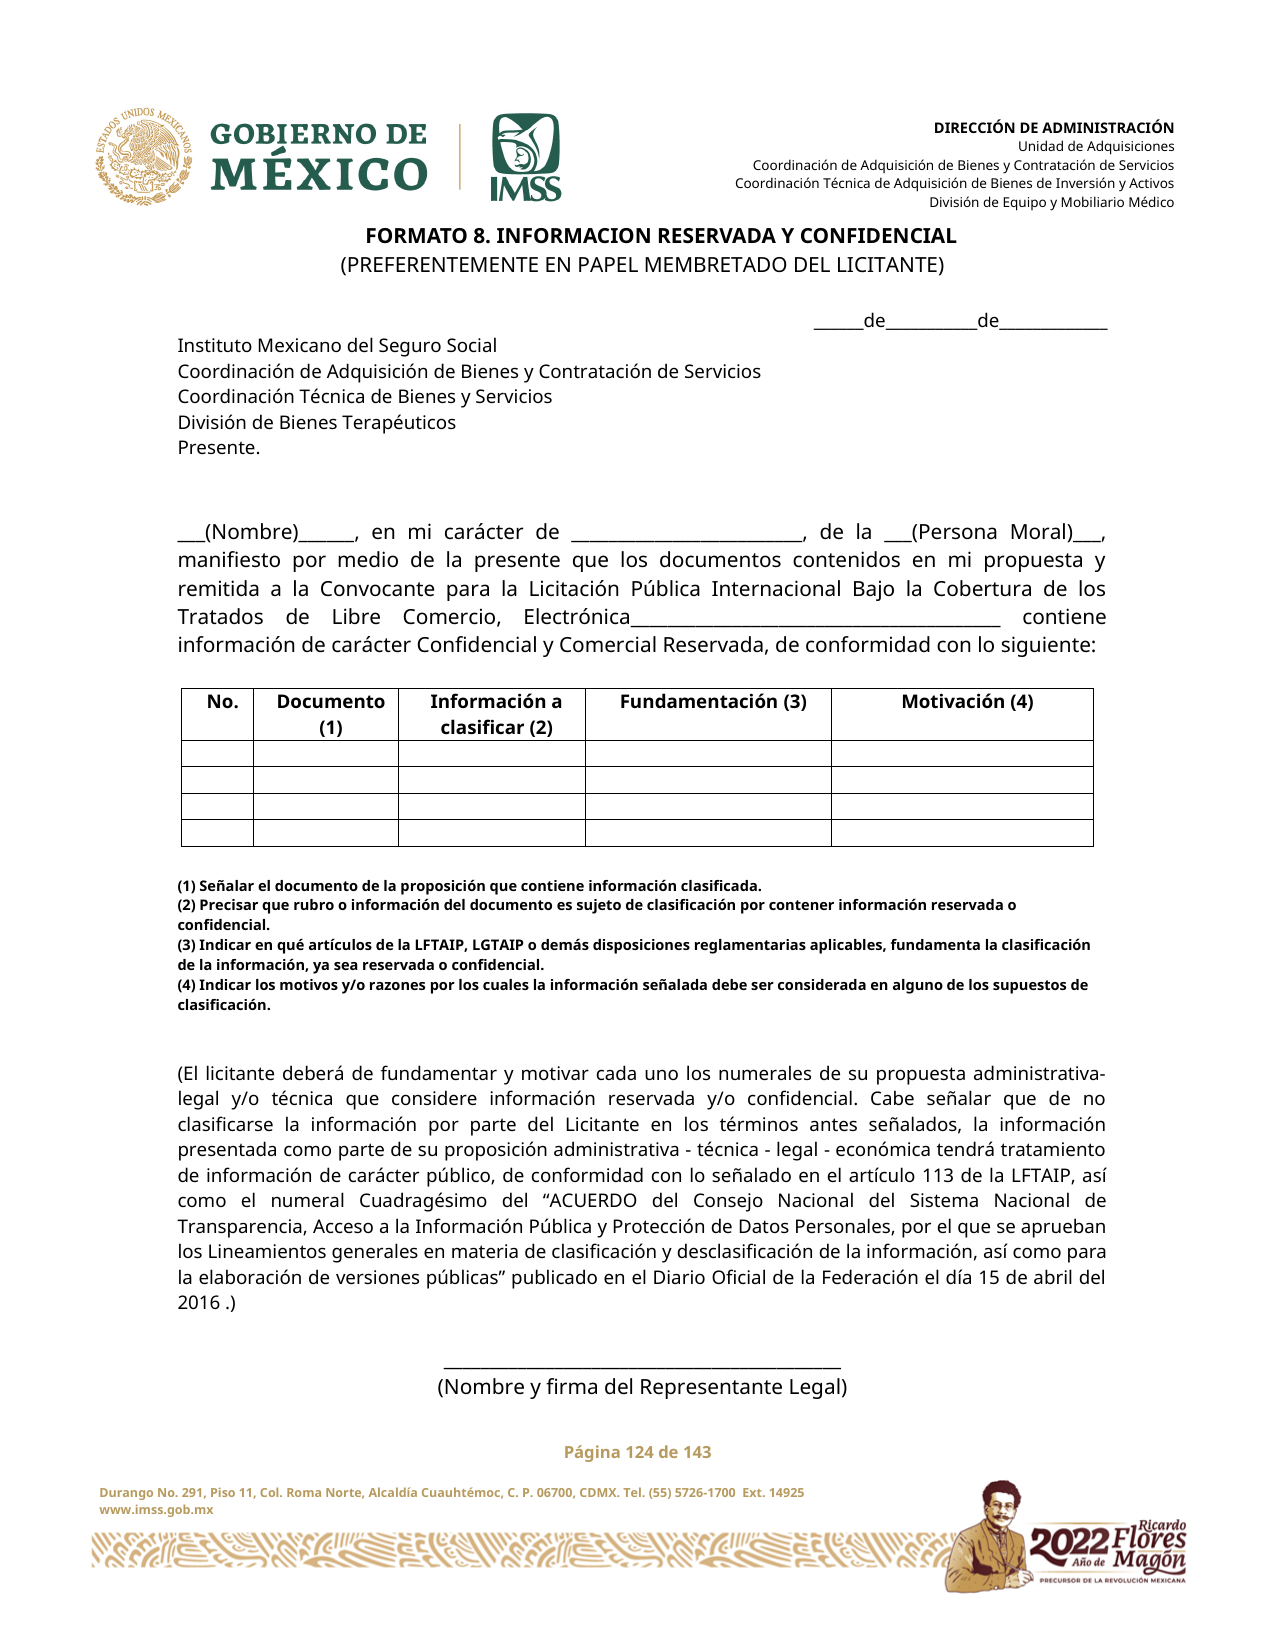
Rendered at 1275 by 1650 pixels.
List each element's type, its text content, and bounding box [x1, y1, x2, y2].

text (PREFERENTEMENTE EN PAPEL MEMBRETADO DEL LICITANTE) [177, 250, 1107, 278]
table_cell [832, 794, 1093, 819]
table_header Fundamentación (3) [586, 689, 831, 739]
table_header Documento (1) [254, 689, 398, 739]
picture [82, 94, 601, 209]
table_header No. [182, 689, 253, 739]
table_cell [586, 741, 831, 766]
table_cell [182, 741, 253, 766]
table_cell [399, 794, 585, 819]
table_cell [399, 741, 585, 766]
table_cell [254, 820, 398, 846]
table_cell [832, 767, 1093, 793]
text (El licitante deberá de fundamentar y motivar cada uno los numerales de su propuesta administrativa-legal y/o técnica que considere información reservada y/o confidencial. Cabe señalar que de no clasificarse la información por parte del Licitante en los términos antes señalados, la información presentada como parte de su proposición administrativa - técnica - legal - económica tendrá tratamiento de información de carácter público, de conformidad con lo señalado en el artículo 113 de la LFTAIP, así como el numeral Cuadragésimo del “ACUERDO del Consejo Nacional del Sistema Nacional de Transparencia, Acceso a la Información Pública y Protección de Datos Personales, por el que se aprueban los Lineamientos generales en materia de clasificación y desclasificación de la información, así como para la elaboración de versiones públicas” publicado en el Diario Oficial de la Federación el día 15 de abril del 2016 .) [177, 1060, 1107, 1315]
table_cell [254, 767, 398, 793]
table_cell [182, 767, 253, 793]
table_cell [399, 767, 585, 793]
table_cell [399, 820, 585, 846]
text ___(Nombre)______, en mi carácter de _________________________, de la ___(Persona Moral)___, manifiesto por medio de la presente que los documentos contenidos en mi propuesta y remitida a la Convocante para la Licitación Pública Internacional Bajo la Cobertura de los Tratados de Libre Comercio, Electrónica________________________________________ contiene información de carácter Confidencial y Comercial Reservada, de conformidad con lo siguiente: [177, 517, 1107, 659]
table_cell [586, 767, 831, 793]
table_cell [182, 820, 253, 846]
table_cell [832, 820, 1093, 846]
text Coordinación de Adquisición de Bienes y Contratación de Servicios [177, 358, 1107, 383]
table_cell [586, 820, 831, 846]
table_cell [586, 794, 831, 819]
text ______de___________de_____________ [177, 307, 1107, 332]
table_cell [832, 741, 1093, 766]
table_header Motivación (4) [832, 689, 1093, 739]
text (1) Señalar el documento de la proposición que contiene información clasificada. [177, 875, 1107, 895]
text ___________________________________________ [177, 1344, 1107, 1372]
text (4) Indicar los motivos y/o razones por los cuales la información señalada debe ser considerada en alguno de los supuestos de clasificación. [177, 975, 1107, 1014]
subtitle FORMATO 8. INFORMACION RESERVADA Y CONFIDENCIAL [215, 222, 1107, 250]
text Instituto Mexicano del Seguro Social [177, 332, 1107, 358]
text (2) Precisar que rubro o información del documento es sujeto de clasificación por contener información reservada o confidencial. [177, 895, 1107, 935]
table_header Información a clasificar (2) [399, 689, 585, 739]
text Presente. [177, 434, 1107, 460]
text (Nombre y firma del Representante Legal) [177, 1372, 1107, 1401]
table_cell [254, 794, 398, 819]
table_cell [254, 741, 398, 766]
picture [0, 1474, 1272, 1644]
text División de Bienes Terapéuticos [177, 409, 1107, 434]
text Coordinación Técnica de Bienes y Servicios [177, 383, 1107, 409]
text (3) Indicar en qué artículos de la LFTAIP, LGTAIP o demás disposiciones reglamentarias aplicables, fundamenta la clasificación de la información, ya sea reservada o confidencial. [177, 935, 1107, 975]
table_cell [182, 794, 253, 819]
